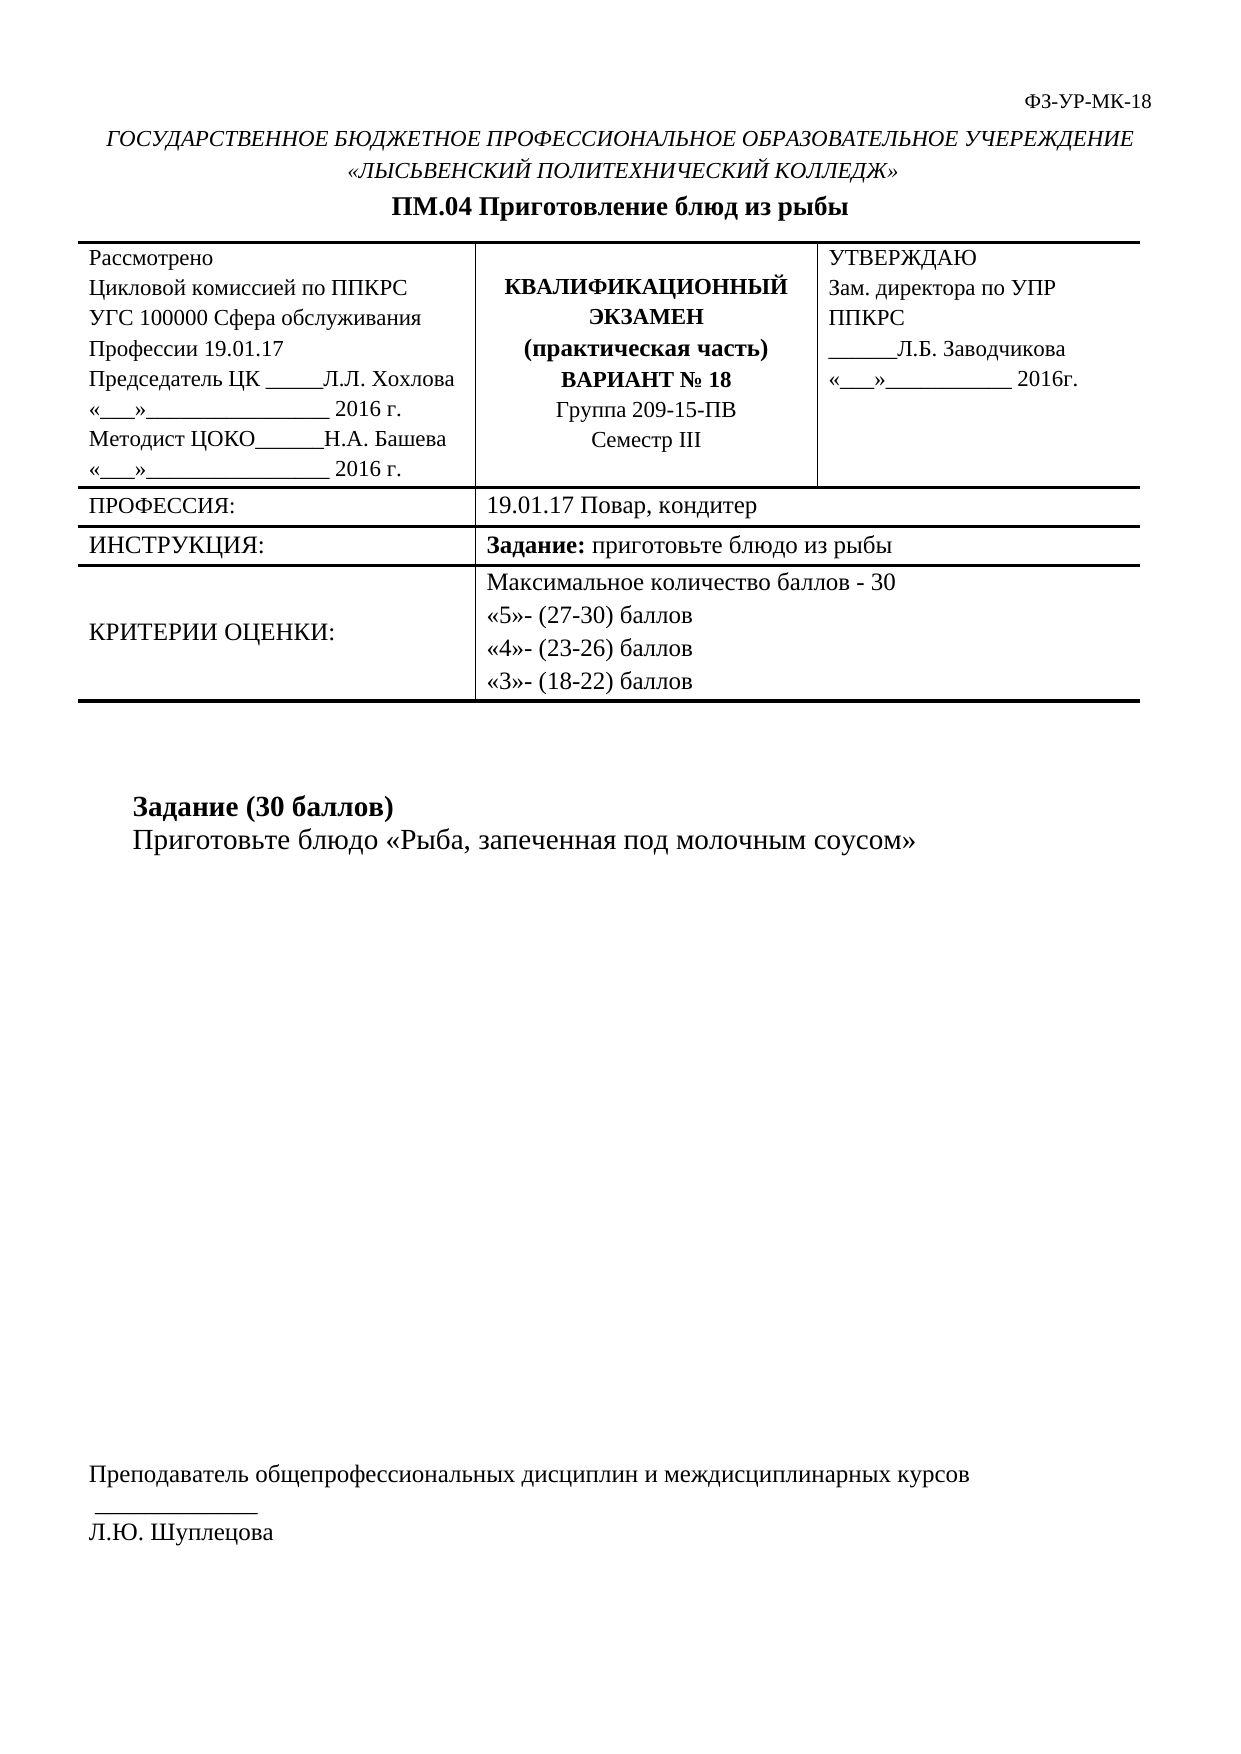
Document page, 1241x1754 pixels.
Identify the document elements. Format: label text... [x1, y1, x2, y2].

text ФЗ-УР-МК-18 [89, 89, 1152, 113]
table_cell ПРОФЕССИЯ: [78, 489, 475, 525]
text «ЛЫСЬВЕНСКИЙ ПОЛИТЕХНИЧЕСКИЙ КОЛЛЕДЖ» [89, 158, 1152, 184]
text Задание (30 баллов) [89, 789, 1152, 822]
table_header КВАЛИФИКАЦИОННЫЙ ЭКЗАМЕН (практическая часть) ВАРИАНТ № 18 Группа 209-15-ПВ Семестр III [476, 244, 817, 486]
table_cell Максимальное количество баллов - 30 «5»- (27-30) баллов «4»- (23-26) баллов «3»- (18-22) баллов [476, 567, 1140, 699]
table_cell КРИТЕРИИ ОЦЕНКИ: [78, 567, 475, 699]
text ПМ.04 Приготовление блюд из рыбы [89, 191, 1152, 222]
table_cell ИНСТРУКЦИЯ: [78, 528, 475, 564]
text ГОСУДАРСТВЕННОЕ БЮДЖЕТНОЕ ПРОФЕССИОНАЛЬНОЕ ОБРАЗОВАТЕЛЬНОЕ УЧЕРЕЖДЕНИЕ [89, 125, 1152, 151]
table_header УТВЕРЖДАЮ Зам. директора по УПР ППКРС ______Л.Б. Заводчикова «___»___________ 2016г. [818, 244, 1140, 486]
table_cell 19.01.17 Повар, кондитер [476, 489, 1140, 525]
text Приготовьте блюдо «Рыба, запеченная под молочным соусом» [89, 822, 1152, 856]
text Преподаватель общепрофессиональных дисциплин и междисциплинарных курсов [89, 1459, 1152, 1488]
table_cell Задание: приготовьте блюдо из рыбы [476, 528, 1140, 564]
text _____________ Л.Ю. Шуплецова [89, 1488, 1152, 1546]
table_header Рассмотрено Цикловой комиссией по ППКРС УГС 100000 Сфера обслуживания Профессии 19.01.17 Председатель ЦК _____Л.Л. Хохлова «___»________________ 2016 г. Методист ЦОКО______Н.А. Башева «___»________________ 2016 г. [78, 244, 475, 486]
